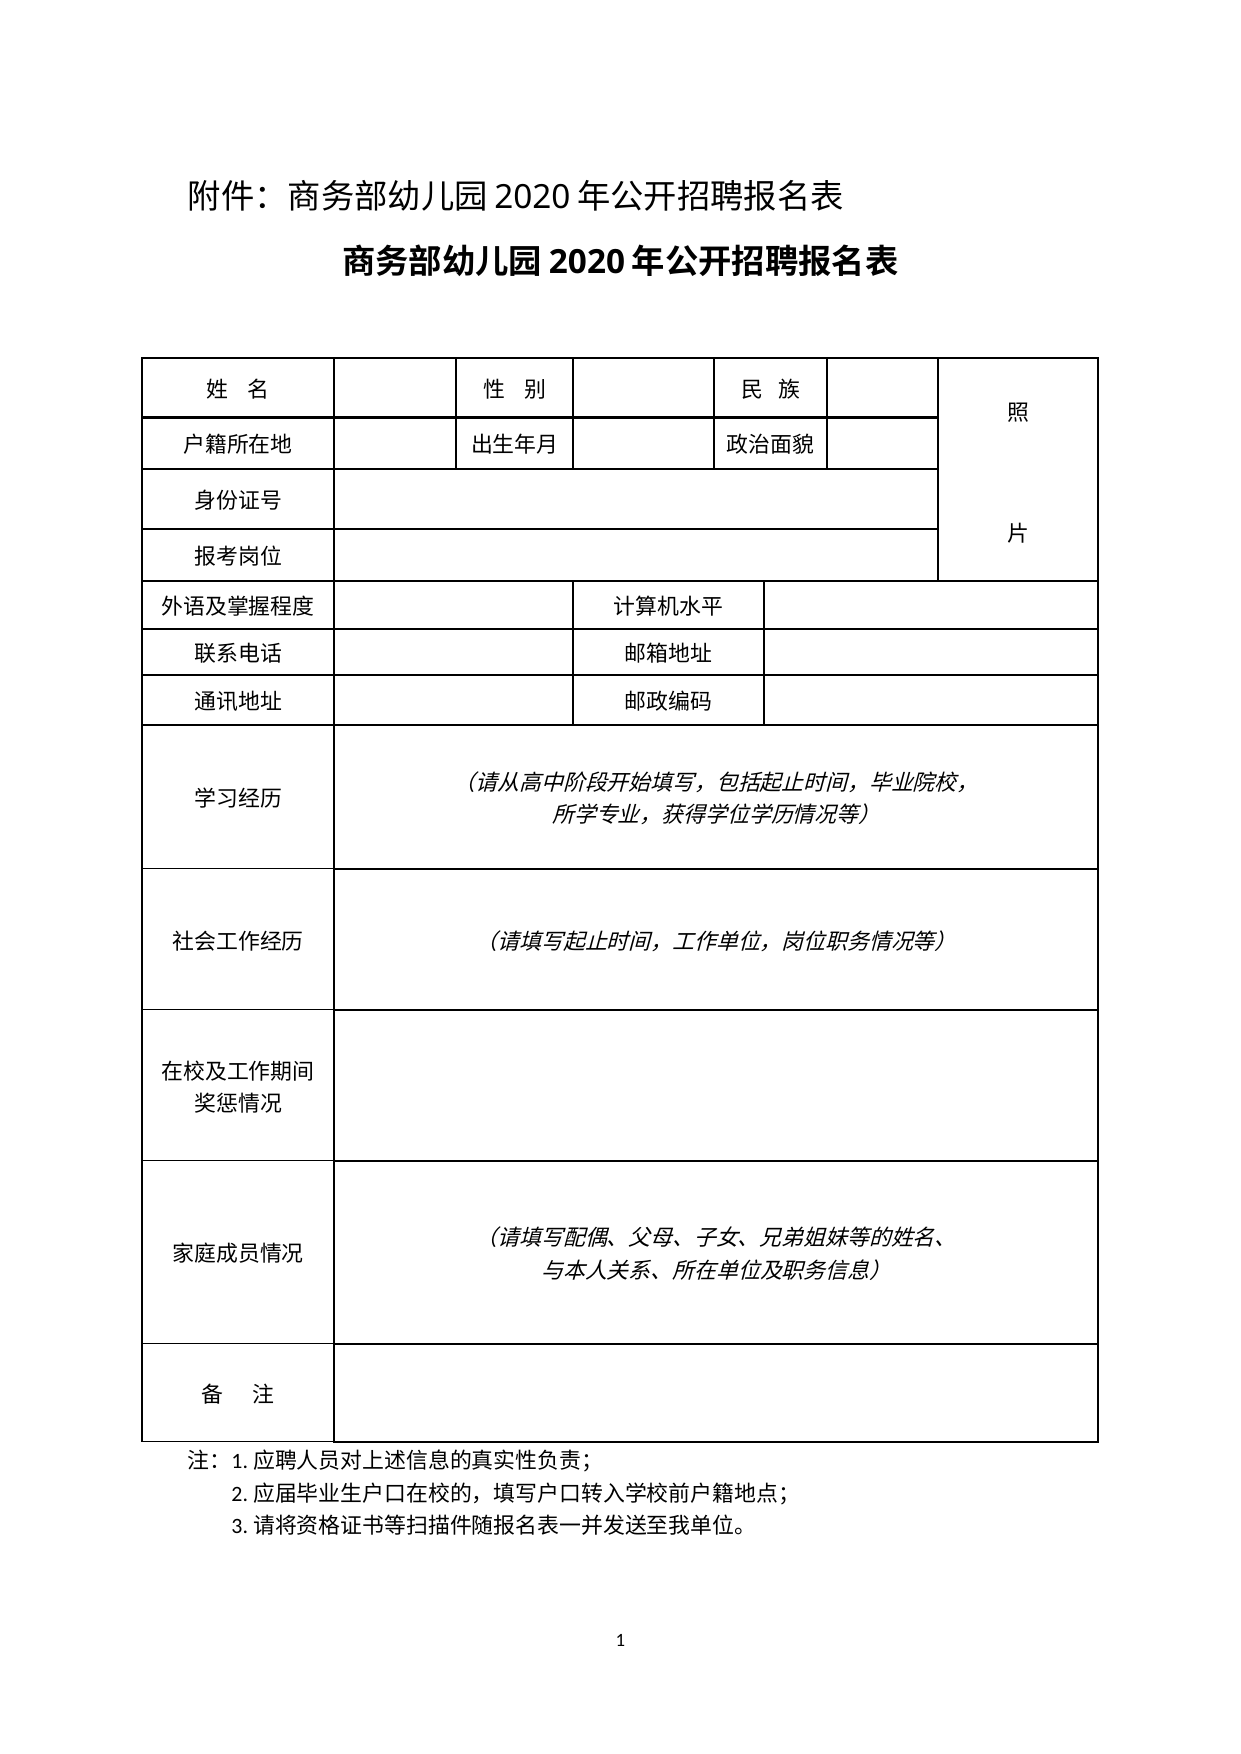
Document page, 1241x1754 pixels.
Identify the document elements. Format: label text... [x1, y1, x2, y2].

table_cell 邮政编码 [574, 676, 763, 723]
table_cell 外语及掌握程度 [143, 582, 333, 628]
table_cell 报考岗位 [143, 530, 333, 580]
table_cell 学习经历 [143, 726, 333, 868]
table_cell [574, 359, 713, 416]
table_cell 户籍所在地 [143, 419, 333, 468]
table_cell （请填写配偶、父母、子女、兄弟姐妹等的姓名、 与本人关系、所在单位及职务信息） [335, 1162, 1097, 1342]
table_cell 姓 名 [143, 359, 333, 416]
table_cell [335, 676, 572, 723]
table_cell [335, 1011, 1097, 1160]
table_cell 邮箱地址 [574, 630, 763, 673]
table_cell 备 注 [143, 1344, 333, 1441]
table_cell 照 片 [939, 359, 1097, 580]
table_cell （请从高中阶段开始填写，包括起止时间，毕业院校， 所学专业，获得学位学历情况等） [335, 726, 1097, 868]
table_cell [335, 359, 455, 416]
table_cell [335, 582, 572, 628]
table_cell [335, 630, 572, 673]
table_cell 社会工作经历 [143, 869, 333, 1009]
table_cell [335, 1345, 1097, 1441]
text 注：1. 应聘人员对上述信息的真实性负责； [187, 1443, 986, 1475]
table_cell 身份证号 [143, 470, 333, 528]
table_header 商务部幼儿园2020年公开招聘报名表 [142, 227, 1098, 357]
list 应届毕业生户口在校的，填写户口转入学校前户籍地点； [187, 1475, 986, 1508]
table_cell [335, 419, 455, 468]
table_cell [828, 359, 937, 416]
table_cell 联系电话 [143, 630, 333, 673]
table_cell [765, 582, 1097, 628]
table_cell 政治面貌 [715, 419, 826, 468]
table_cell 民 族 [715, 359, 826, 416]
table_cell 在校及工作期间奖惩情况 [143, 1010, 333, 1160]
list 请将资格证书等扫描件随报名表一并发送至我单位。 [187, 1508, 986, 1540]
table_cell [765, 630, 1097, 673]
table_cell [574, 419, 713, 468]
table_cell 性 别 [457, 359, 572, 416]
table_cell 出生年月 [457, 419, 572, 468]
table_cell 计算机水平 [574, 582, 763, 628]
table_cell （请填写起止时间，工作单位，岗位职务情况等） [335, 870, 1097, 1009]
table_cell [335, 530, 937, 580]
table_cell [765, 676, 1097, 723]
table_cell 通讯地址 [143, 676, 333, 723]
table_cell [828, 419, 937, 468]
table_cell 家庭成员情况 [143, 1161, 333, 1342]
table_cell [335, 470, 937, 528]
list 附件：商务部幼儿园2020年公开招聘报名表 [187, 162, 1053, 227]
